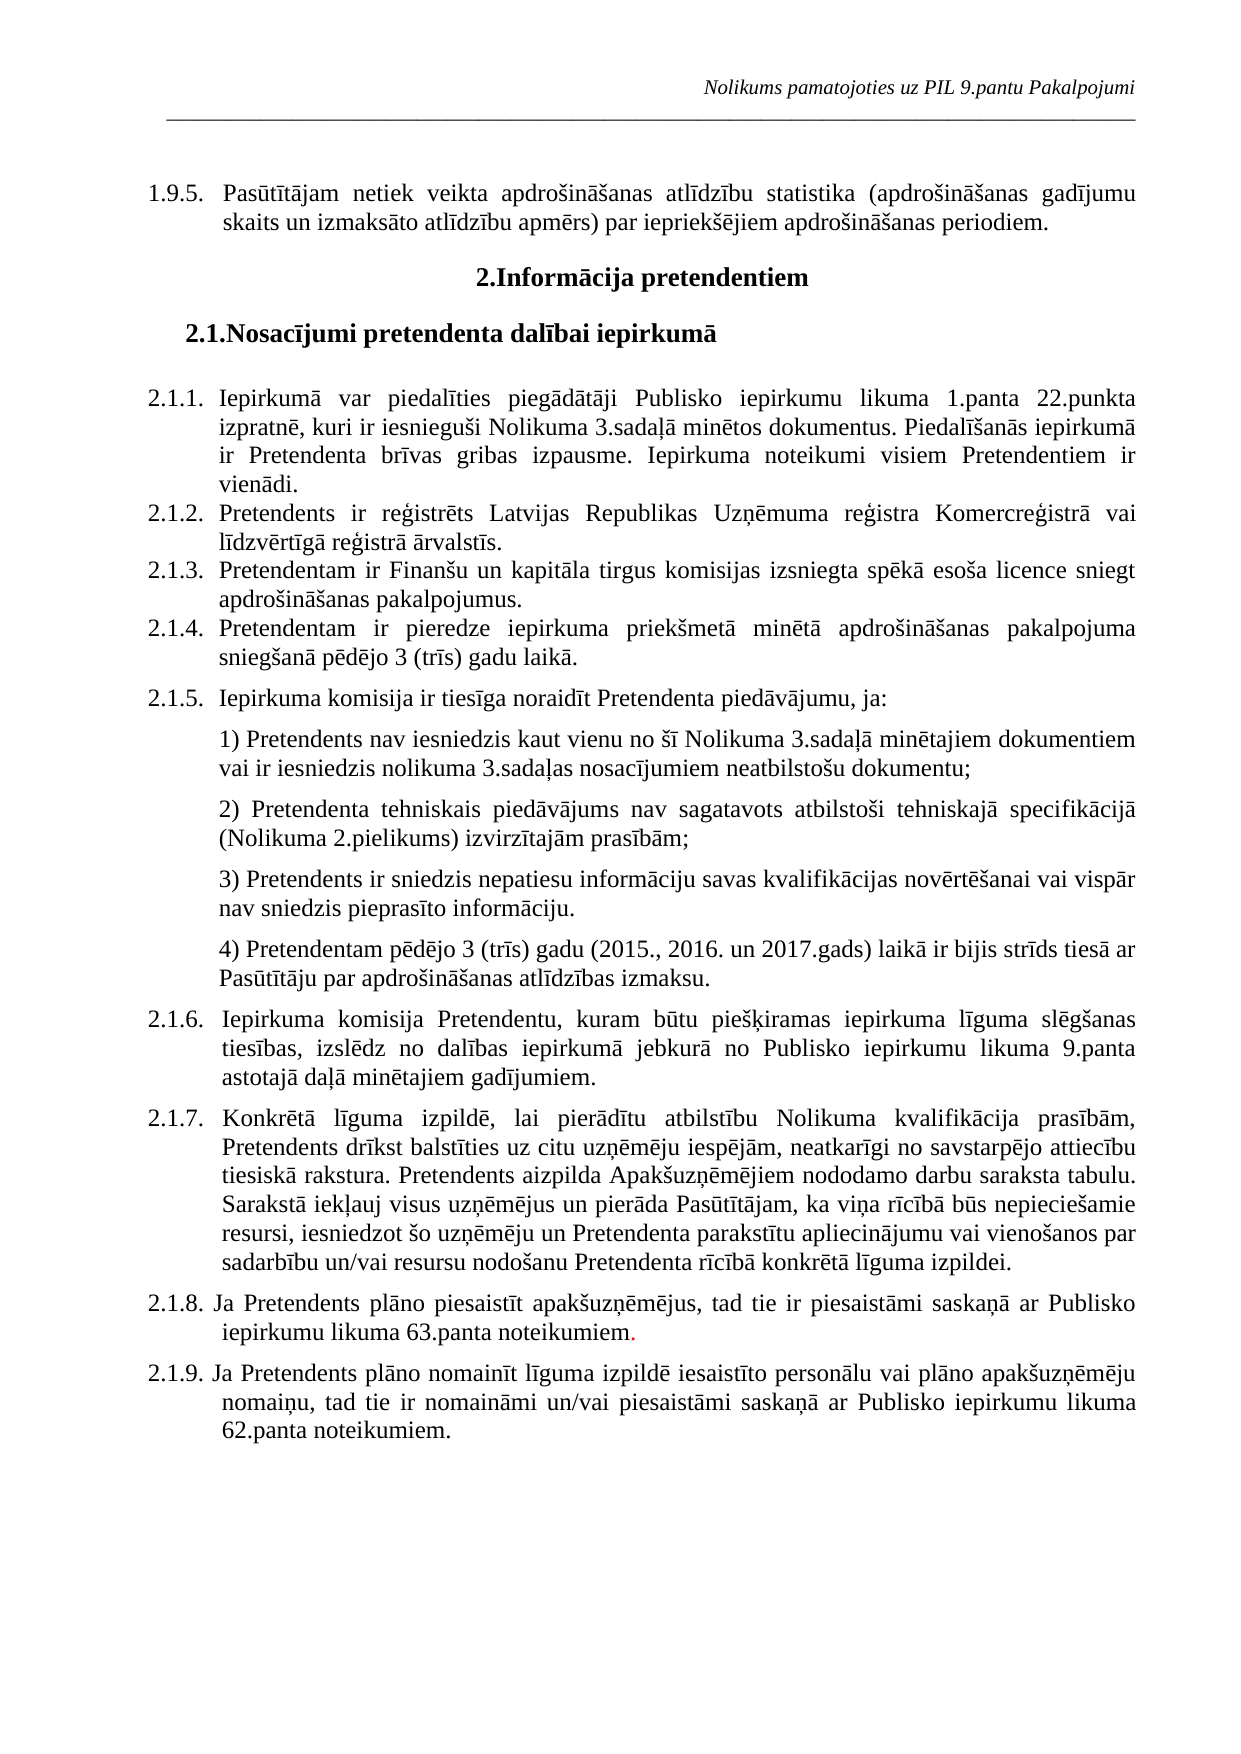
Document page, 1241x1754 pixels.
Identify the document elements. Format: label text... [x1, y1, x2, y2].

text 2.1.Nosacījumi pretendenta dalībai iepirkumā [185, 317, 1137, 348]
text 1) Pretendents nav iesniedzis kaut vienu no šī Nolikuma 3.sadaļā minētajiem dokumentiem vai ir iesniedzis nolikuma 3.sadaļas nosacījumiem neatbilstošu dokumentu; [218, 724, 1137, 782]
text 2.1.2. Pretendents ir reģistrēts Latvijas Republikas Uzņēmuma reģistra Komercreģistrā vai līdzvērtīgā reģistrā ārvalstīs. [148, 498, 1137, 556]
text 3) Pretendents ir sniedzis nepatiesu informāciju savas kvalifikācijas novērtēšanai vai vispār nav sniedzis pieprasīto informāciju. [218, 864, 1137, 922]
text 2.1.7. Konkrētā līguma izpildē, lai pierādītu atbilstību Nolikuma kvalifikācija prasībām, Pretendents drīkst balstīties uz citu uzņēmēju iespējām, neatkarīgi no savstarpējo attiecību tiesiskā rakstura. Pretendents aizpilda Apakšuzņēmējiem nododamo darbu saraksta tabulu. Sarakstā iekļauj visus uzņēmējus un pierāda Pasūtītājam, ka viņa rīcībā būs nepieciešamie resursi, iesniedzot šo uzņēmēju un Pretendenta parakstītu apliecinājumu vai vienošanos par sadarbību un/vai resursu nodošanu Pretendenta rīcībā konkrētā līguma izpildei. [148, 1103, 1137, 1276]
text 2.Informācija pretendentiem [148, 261, 1137, 292]
text 2.1.6. Iepirkuma komisija Pretendentu, kuram būtu piešķiramas iepirkuma līguma slēgšanas tiesības, izslēdz no dalības iepirkumā jebkurā no Publisko iepirkumu likuma 9.panta astotajā daļā minētajiem gadījumiem. [148, 1004, 1137, 1091]
text 2) Pretendenta tehniskais piedāvājums nav sagatavots atbilstoši tehniskajā specifikācijā (Nolikuma 2.pielikums) izvirzītajām prasībām; [218, 794, 1137, 852]
text 2.1.3. Pretendentam ir Finanšu un kapitāla tirgus komisijas izsniegta spēkā esoša licence sniegt apdrošināšanas pakalpojumus. [148, 556, 1137, 613]
text 1.9.5. Pasūtītājam netiek veikta apdrošināšanas atlīdzību statistika (apdrošināšanas gadījumu skaits un izmaksāto atlīdzību apmērs) par iepriekšējiem apdrošināšanas periodiem. [148, 178, 1137, 236]
text 4) Pretendentam pēdējo 3 (trīs) gadu (2015., 2016. un 2017.gads) laikā ir bijis strīds tiesā ar Pasūtītāju par apdrošināšanas atlīdzības izmaksu. [218, 934, 1137, 992]
text 2.1.1. Iepirkumā var piedalīties piegādātāji Publisko iepirkumu likuma 1.panta 22.punkta izpratnē, kuri ir iesnieguši Nolikuma 3.sadaļā minētos dokumentus. Piedalīšanās iepirkumā ir Pretendenta brīvas gribas izpausme. Iepirkuma noteikumi visiem Pretendentiem ir vienādi. [148, 383, 1137, 498]
text 2.1.4. Pretendentam ir pieredze iepirkuma priekšmetā minētā apdrošināšanas pakalpojuma sniegšanā pēdējo 3 (trīs) gadu laikā. [148, 613, 1137, 671]
text 2.1.9. Ja Pretendents plāno nomainīt līguma izpildē iesaistīto personālu vai plāno apakšuzņēmēju nomaiņu, tad tie ir nomaināmi un/vai piesaistāmi saskaņā ar Publisko iepirkumu likuma 62.panta noteikumiem. [148, 1358, 1137, 1444]
text 2.1.5. Iepirkuma komisija ir tiesīga noraidīt Pretendenta piedāvājumu, ja: [148, 683, 1137, 712]
text 2.1.8. Ja Pretendents plāno piesaistīt apakšuzņēmējus, tad tie ir piesaistāmi saskaņā ar Publisko iepirkumu likuma 63.panta noteikumiem. [148, 1288, 1137, 1346]
